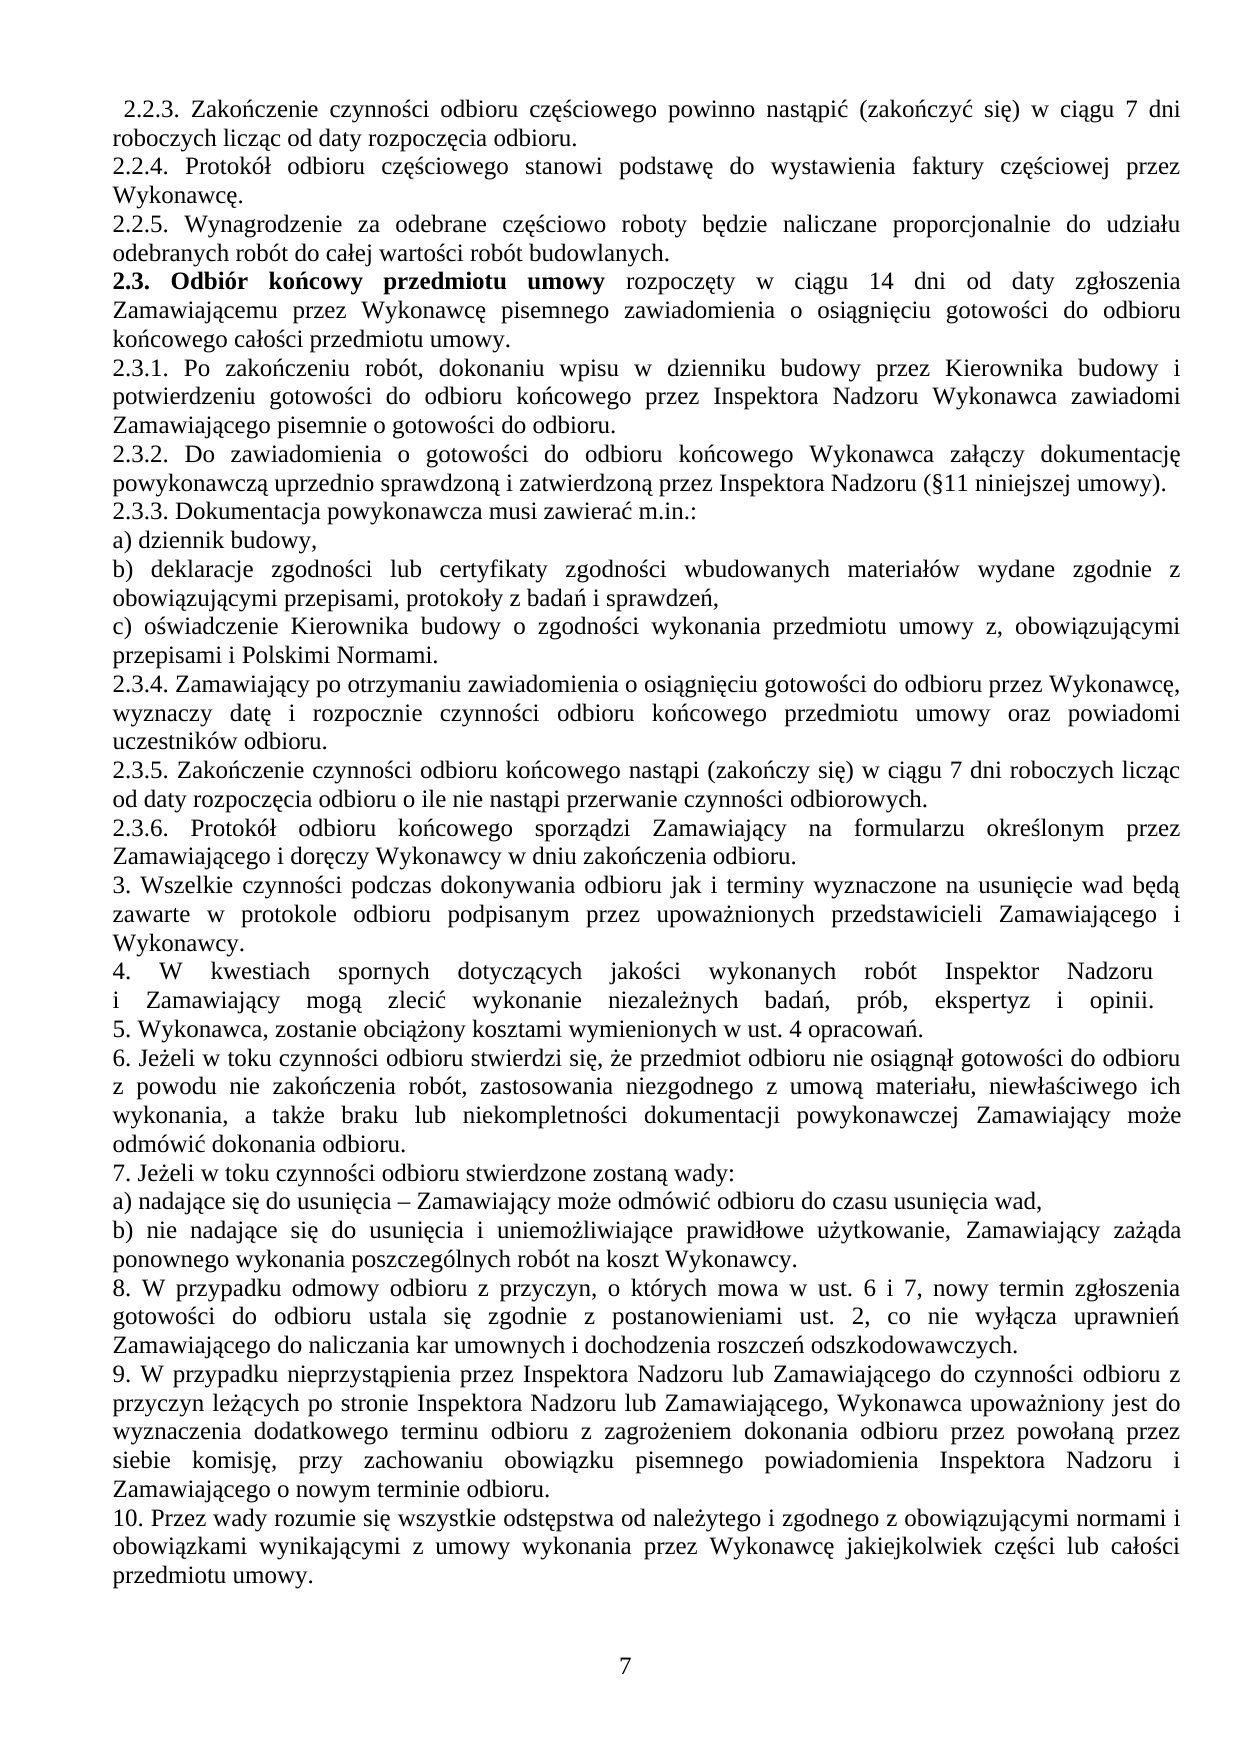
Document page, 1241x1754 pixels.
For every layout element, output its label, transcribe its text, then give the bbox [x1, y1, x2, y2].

text a) dziennik budowy, [112, 525, 1181, 554]
text 9. W przypadku nieprzystąpienia przez Inspektora Nadzoru lub Zamawiającego do czynności odbioru z przyczyn leżących po stronie Inspektora Nadzoru lub Zamawiającego, Wykonawca upoważniony jest do wyznaczenia dodatkowego terminu odbioru z zagrożeniem dokonania odbioru przez powołaną przez siebie komisję, przy zachowaniu obowiązku pisemnego powiadomienia Inspektora Nadzoru i Zamawiającego o nowym terminie odbioru. [112, 1359, 1181, 1503]
text 10. Przez wady rozumie się wszystkie odstępstwa od należytego i zgodnego z obowiązującymi normami i obowiązkami wynikającymi z umowy wykonania przez Wykonawcę jakiejkolwiek części lub całości przedmiotu umowy. [112, 1503, 1181, 1589]
text 2.2.3. Zakończenie czynności odbioru częściowego powinno nastąpić (zakończyć się) w ciągu 7 dni roboczych licząc od daty rozpoczęcia odbioru. [112, 94, 1181, 151]
text 2.3.5. Zakończenie czynności odbioru końcowego nastąpi (zakończy się) w ciągu 7 dni roboczych licząc od daty rozpoczęcia odbioru o ile nie nastąpi przerwanie czynności odbiorowych. [112, 755, 1181, 813]
text 6. Jeżeli w toku czynności odbioru stwierdzi się, że przedmiot odbioru nie osiągnął gotowości do odbioru z powodu nie zakończenia robót, zastosowania niezgodnego z umową materiału, niewłaściwego ich wykonania, a także braku lub niekompletności dokumentacji powykonawczej Zamawiający może odmówić dokonania odbioru. [112, 1043, 1181, 1158]
text b) deklaracje zgodności lub certyfikaty zgodności wbudowanych materiałów wydane zgodnie z obowiązującymi przepisami, protokoły z badań i sprawdzeń, [112, 554, 1181, 611]
text b) nie nadające się do usunięcia i uniemożliwiające prawidłowe użytkowanie, Zamawiający zażąda ponownego wykonania poszczególnych robót na koszt Wykonawcy. [112, 1215, 1181, 1273]
text c) oświadczenie Kierownika budowy o zgodności wykonania przedmiotu umowy z, obowiązującymi przepisami i Polskimi Normami. [112, 611, 1181, 669]
text 2.3.3. Dokumentacja powykonawcza musi zawierać m.in.: [112, 496, 1181, 525]
text 4. W kwestiach spornych dotyczących jakości wykonanych robót Inspektor Nadzoru i Zamawiający mogą zlecić wykonanie niezależnych badań, prób, ekspertyz i opinii. 5. Wykonawca, zostanie obciążony kosztami wymienionych w ust. 4 opracowań. [112, 956, 1181, 1043]
text 2.3.1. Po zakończeniu robót, dokonaniu wpisu w dzienniku budowy przez Kierownika budowy i potwierdzeniu gotowości do odbioru końcowego przez Inspektora Nadzoru Wykonawca zawiadomi Zamawiającego pisemnie o gotowości do odbioru. [112, 353, 1181, 439]
text 2.2.4. Protokół odbioru częściowego stanowi podstawę do wystawienia faktury częściowej przez Wykonawcę. [112, 151, 1181, 209]
text 7. Jeżeli w toku czynności odbioru stwierdzone zostaną wady: [112, 1158, 1181, 1186]
text 2.3.6. Protokół odbioru końcowego sporządzi Zamawiający na formularzu określonym przez Zamawiającego i doręczy Wykonawcy w dniu zakończenia odbioru. [112, 813, 1181, 870]
text 2.3.2. Do zawiadomienia o gotowości do odbioru końcowego Wykonawca załączy dokumentację powykonawczą uprzednio sprawdzoną i zatwierdzoną przez Inspektora Nadzoru (§11 niniejszej umowy). [112, 439, 1181, 496]
text 8. W przypadku odmowy odbioru z przyczyn, o których mowa w ust. 6 i 7, nowy termin zgłoszenia gotowości do odbioru ustala się zgodnie z postanowieniami ust. 2, co nie wyłącza uprawnień Zamawiającego do naliczania kar umownych i dochodzenia roszczeń odszkodowawczych. [112, 1273, 1181, 1359]
text 2.3. Odbiór końcowy przedmiotu umowy rozpoczęty w ciągu 14 dni od daty zgłoszenia Zamawiającemu przez Wykonawcę pisemnego zawiadomienia o osiągnięciu gotowości do odbioru końcowego całości przedmiotu umowy. [112, 266, 1181, 353]
text 3. Wszelkie czynności podczas dokonywania odbioru jak i terminy wyznaczone na usunięcie wad będą zawarte w protokole odbioru podpisanym przez upoważnionych przedstawicieli Zamawiającego i Wykonawcy. [112, 870, 1181, 956]
text a) nadające się do usunięcia – Zamawiający może odmówić odbioru do czasu usunięcia wad, [112, 1186, 1181, 1215]
text 2.2.5. Wynagrodzenie za odebrane częściowo roboty będzie naliczane proporcjonalnie do udziału odebranych robót do całej wartości robót budowlanych. [112, 209, 1181, 266]
text 2.3.4. Zamawiający po otrzymaniu zawiadomienia o osiągnięciu gotowości do odbioru przez Wykonawcę, wyznaczy datę i rozpocznie czynności odbioru końcowego przedmiotu umowy oraz powiadomi uczestników odbioru. [112, 669, 1181, 755]
